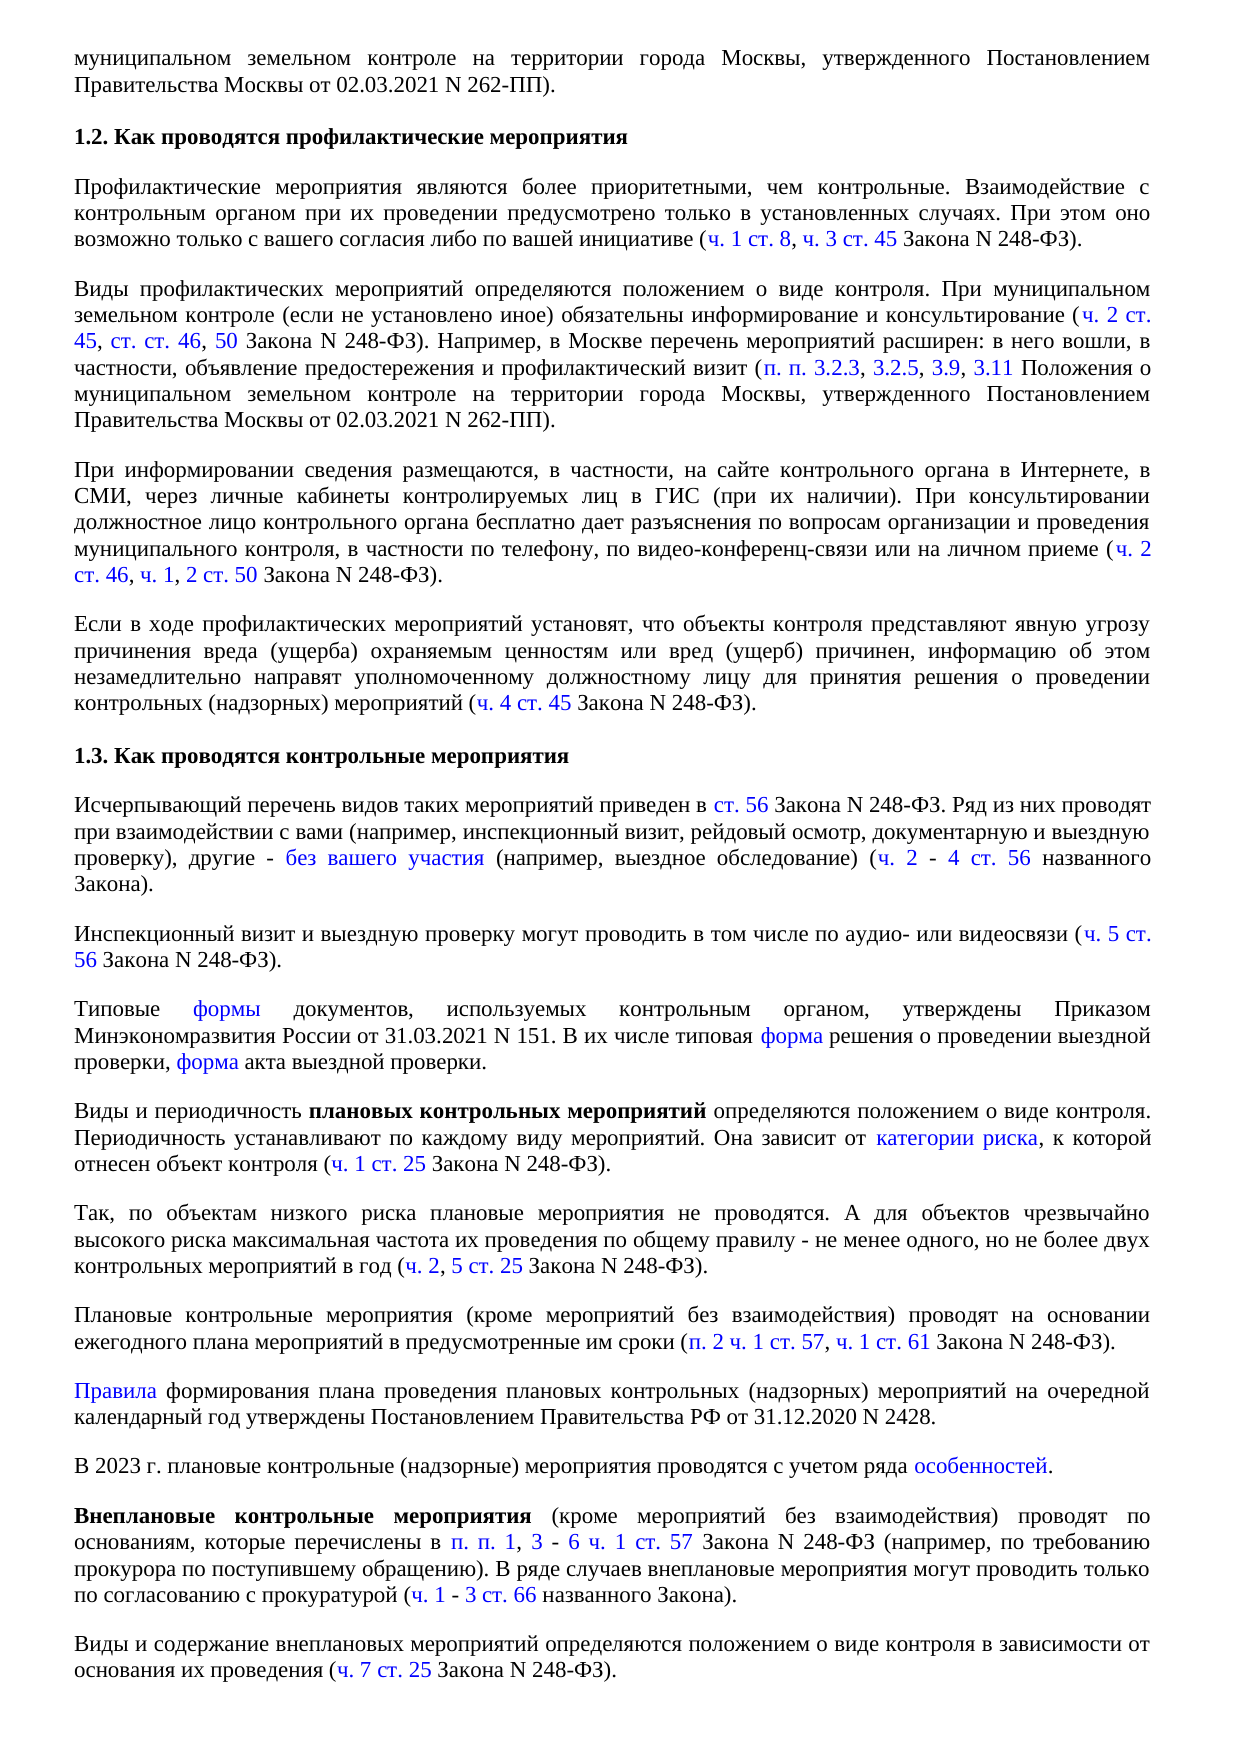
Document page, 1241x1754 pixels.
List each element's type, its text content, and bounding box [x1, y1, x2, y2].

text Внеплановые контрольные мероприятия (кроме мероприятий без взаимодействия) проводят по основаниям, которые перечислены в п. п. 1, 3 - 6 ч. 1 ст. 57 Закона N 248-ФЗ (например, по требованию прокурора по поступившему обращению). В ряде случаев внеплановые мероприятия могут проводить только по согласованию с прокуратурой (ч. 1 - 3 ст. 66 названного Закона). [74, 1502, 1152, 1607]
text Типовые формы документов, используемых контрольным органом, утверждены Приказом Минэкономразвития России от N 151. В их числе типовая форма решения о проведении выездной проверки, форма акта выездной проверки. [74, 995, 1152, 1074]
text Правила формирования плана проведения плановых контрольных (надзорных) мероприятий на очередной календарный год утверждены Постановлением Правительства РФ от N 2428. [74, 1377, 1152, 1430]
text Профилактические мероприятия являются более приоритетными, чем контрольные. Взаимодействие с контрольным органом при их проведении предусмотрено только в установленных случаях. При этом оно возможно только с вашего согласия либо по вашей инициативе (ч. 1 ст. 8, ч. 3 ст. 45 Закона N 248-ФЗ). [74, 173, 1152, 252]
text Виды и периодичность плановых контрольных мероприятий определяются положением о виде контроля. Периодичность устанавливают по каждому виду мероприятий. Она зависит от категории риска, к которой отнесен объект контроля (ч. 1 ст. 25 Закона N 248-ФЗ). [74, 1097, 1152, 1176]
text Виды профилактических мероприятий определяются положением о виде контроля. При муниципальном земельном контроле (если не установлено иное) обязательны информирование и консультирование (ч. 2 ст. 45, ст. ст. 46, 50 Закона N 248-ФЗ). Например, в Москве перечень мероприятий расширен: в него вошли, в частности, объявление предостережения и профилактический визит (п. п. 3.2.3, 3.2.5, 3.9, 3.11 Положения о муниципальном земельном контроле на территории города Москвы, утвержденного Постановлением Правительства Москвы от N 262-ПП). [74, 275, 1152, 433]
text В 2023 г. плановые контрольные (надзорные) мероприятия проводятся с учетом ряда особенностей. [74, 1453, 1152, 1479]
text Инспекционный визит и выездную проверку могут проводить в том числе по аудио- или видеосвязи (ч. 5 ст. 56 Закона N 248-ФЗ). [74, 920, 1152, 972]
text Так, по объектам низкого риска плановые мероприятия не проводятся. А для объектов чрезвычайно высокого риска максимальная частота их проведения по общему правилу - не менее одного, но не более двух контрольных мероприятий в год (ч. 2, 5 ст. 25 Закона N 248-ФЗ). [74, 1199, 1152, 1278]
text Виды и содержание внеплановых мероприятий определяются положением о виде контроля в зависимости от основания их проведения (ч. 7 ст. 25 Закона N 248-ФЗ). [74, 1630, 1152, 1683]
text Исчерпывающий перечень видов таких мероприятий приведен в ст. 56 Закона N 248-ФЗ. Ряд из них проводят при взаимодействии с вами (например, инспекционный визит, рейдовый осмотр, документарную и выездную проверку), другие - без вашего участия (например, выездное обследование) (ч. 2 - 4 ст. 56 названного Закона). [74, 791, 1152, 897]
text 1.2. Как проводятся профилактические мероприятия [74, 123, 1152, 150]
text Если в ходе профилактических мероприятий установят, что объекты контроля представляют явную угрозу причинения вреда (ущерба) охраняемым ценностям или вред (ущерб) причинен, информацию об этом незамедлительно направят уполномоченному должностному лицу для принятия решения о проведении контрольных (надзорных) мероприятий (ч. 4 ст. 45 Закона N 248-ФЗ). [74, 610, 1152, 716]
text Плановые контрольные мероприятия (кроме мероприятий без взаимодействия) проводят на основании ежегодного плана мероприятий в предусмотренные им сроки (п. 2 ч. 1 ст. 57, ч. 1 ст. 61 Закона N 248-ФЗ). [74, 1301, 1152, 1354]
text При информировании сведения размещаются, в частности, на сайте контрольного органа в Интернете, в СМИ, через личные кабинеты контролируемых лиц в ГИС (при их наличии). При консультировании должностное лицо контрольного органа бесплатно дает разъяснения по вопросам организации и проведения муниципального контроля, в частности по телефону, по видео-конференц-связи или на личном приеме (ч. 2 ст. 46, ч. 1, 2 ст. 50 Закона N 248-ФЗ). [74, 456, 1152, 587]
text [74, 44, 1152, 97]
text 1.3. Как проводятся контрольные мероприятия [74, 742, 1152, 768]
